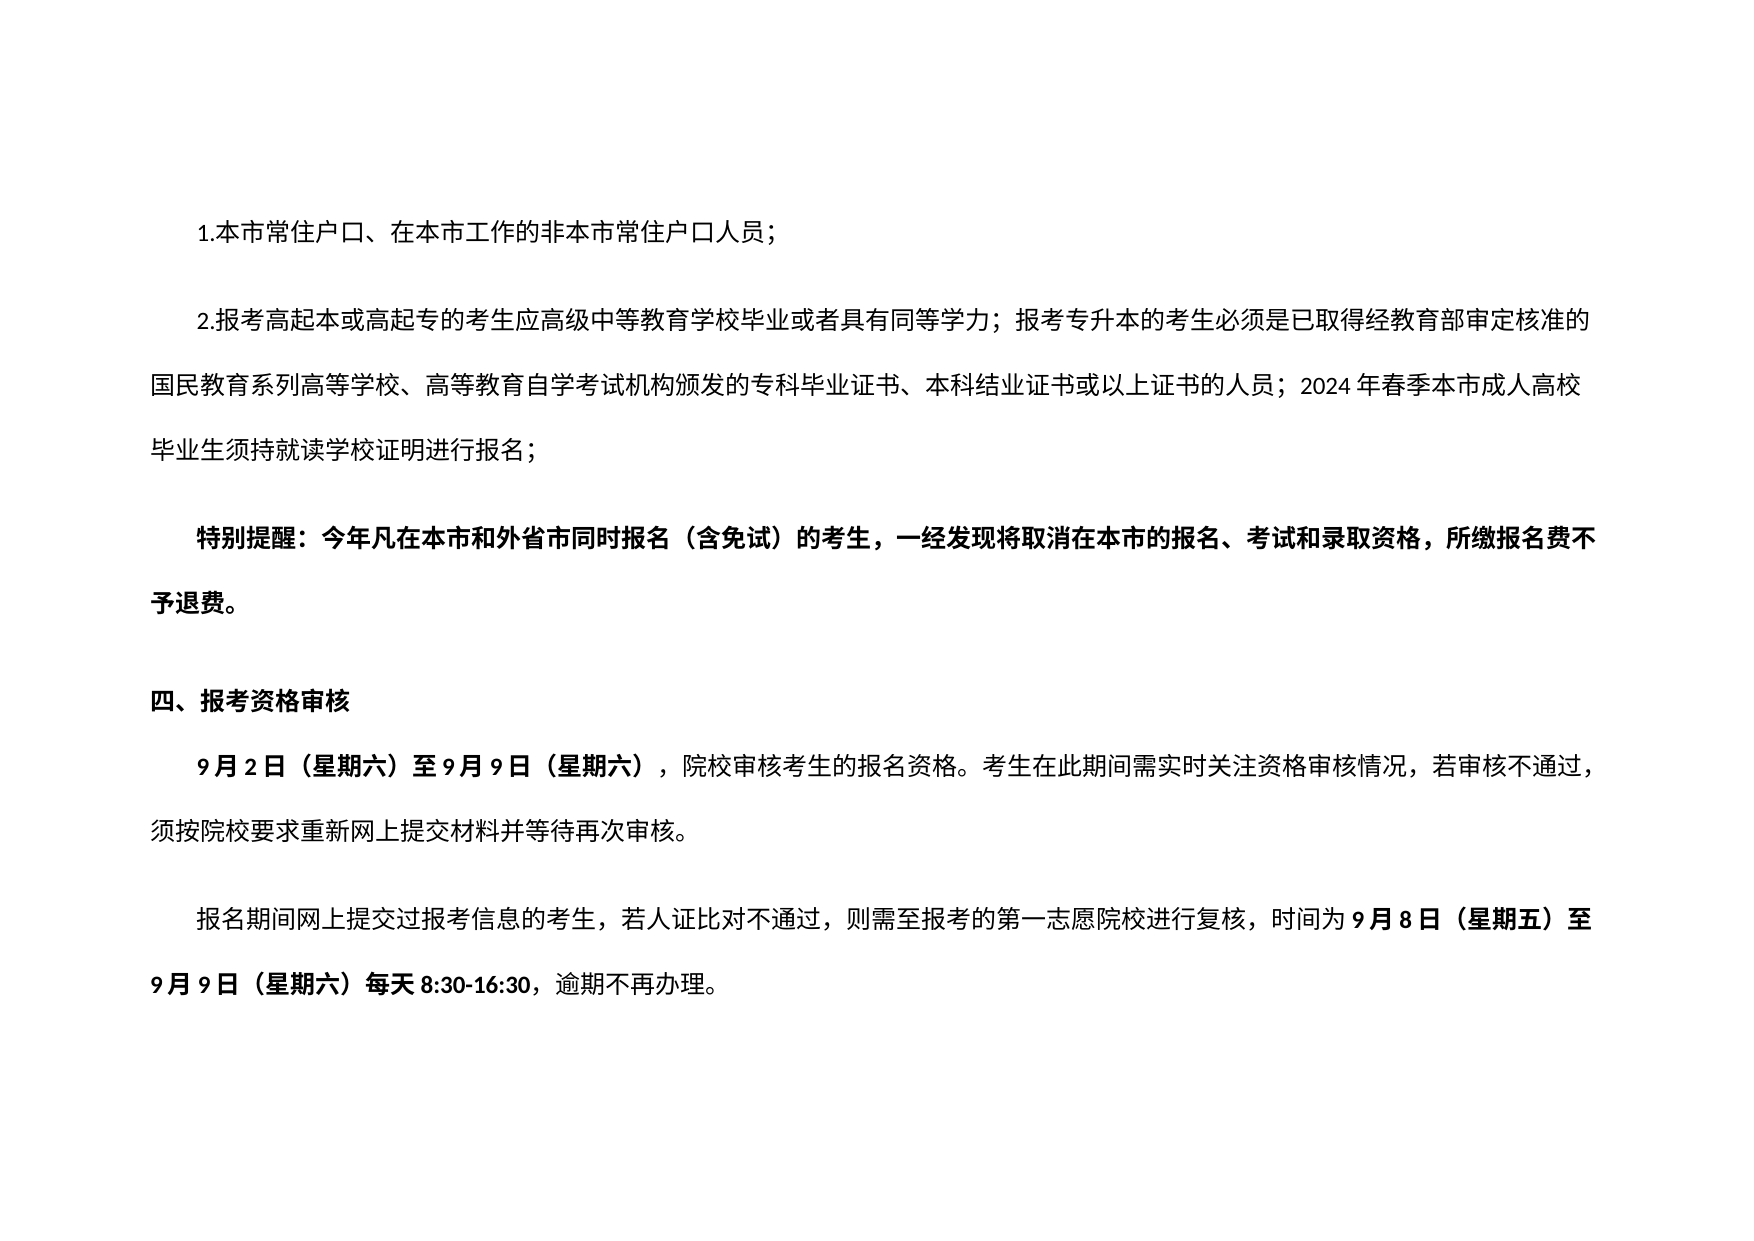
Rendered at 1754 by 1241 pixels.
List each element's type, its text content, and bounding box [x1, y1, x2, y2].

text 特别提醒：今年凡在本市和外省市同时报名（含免试）的考生，一经发现将取消在本市的报名、考试和录取资格，所缴报名费不予退费。 [150, 504, 1604, 634]
text 9月2日（星期六）至9月9日（星期六），院校审核考生的报名资格。考生在此期间需实时关注资格审核情况，若审核不通过，须按院校要求重新网上提交材料并等待再次审核。 [150, 732, 1604, 862]
text 2.报考高起本或高起专的考生应高级中等教育学校毕业或者具有同等学力；报考专升本的考生必须是已取得经教育部审定核准的国民教育系列高等学校、高等教育自学考试机构颁发的专科毕业证书、本科结业证书或以上证书的人员；2024年春季本市成人高校毕业生须持就读学校证明进行报名； [150, 286, 1604, 481]
text 四、报考资格审核 [150, 667, 1604, 732]
text 1.本市常住户口、在本市工作的非本市常住户口人员； [150, 198, 1604, 263]
text 报名期间网上提交过报考信息的考生，若人证比对不通过，则需至报考的第一志愿院校进行复核，时间为9月8日（星期五）至9月9日（星期六）每天8:30-16:30，逾期不再办理。 [150, 885, 1604, 1015]
